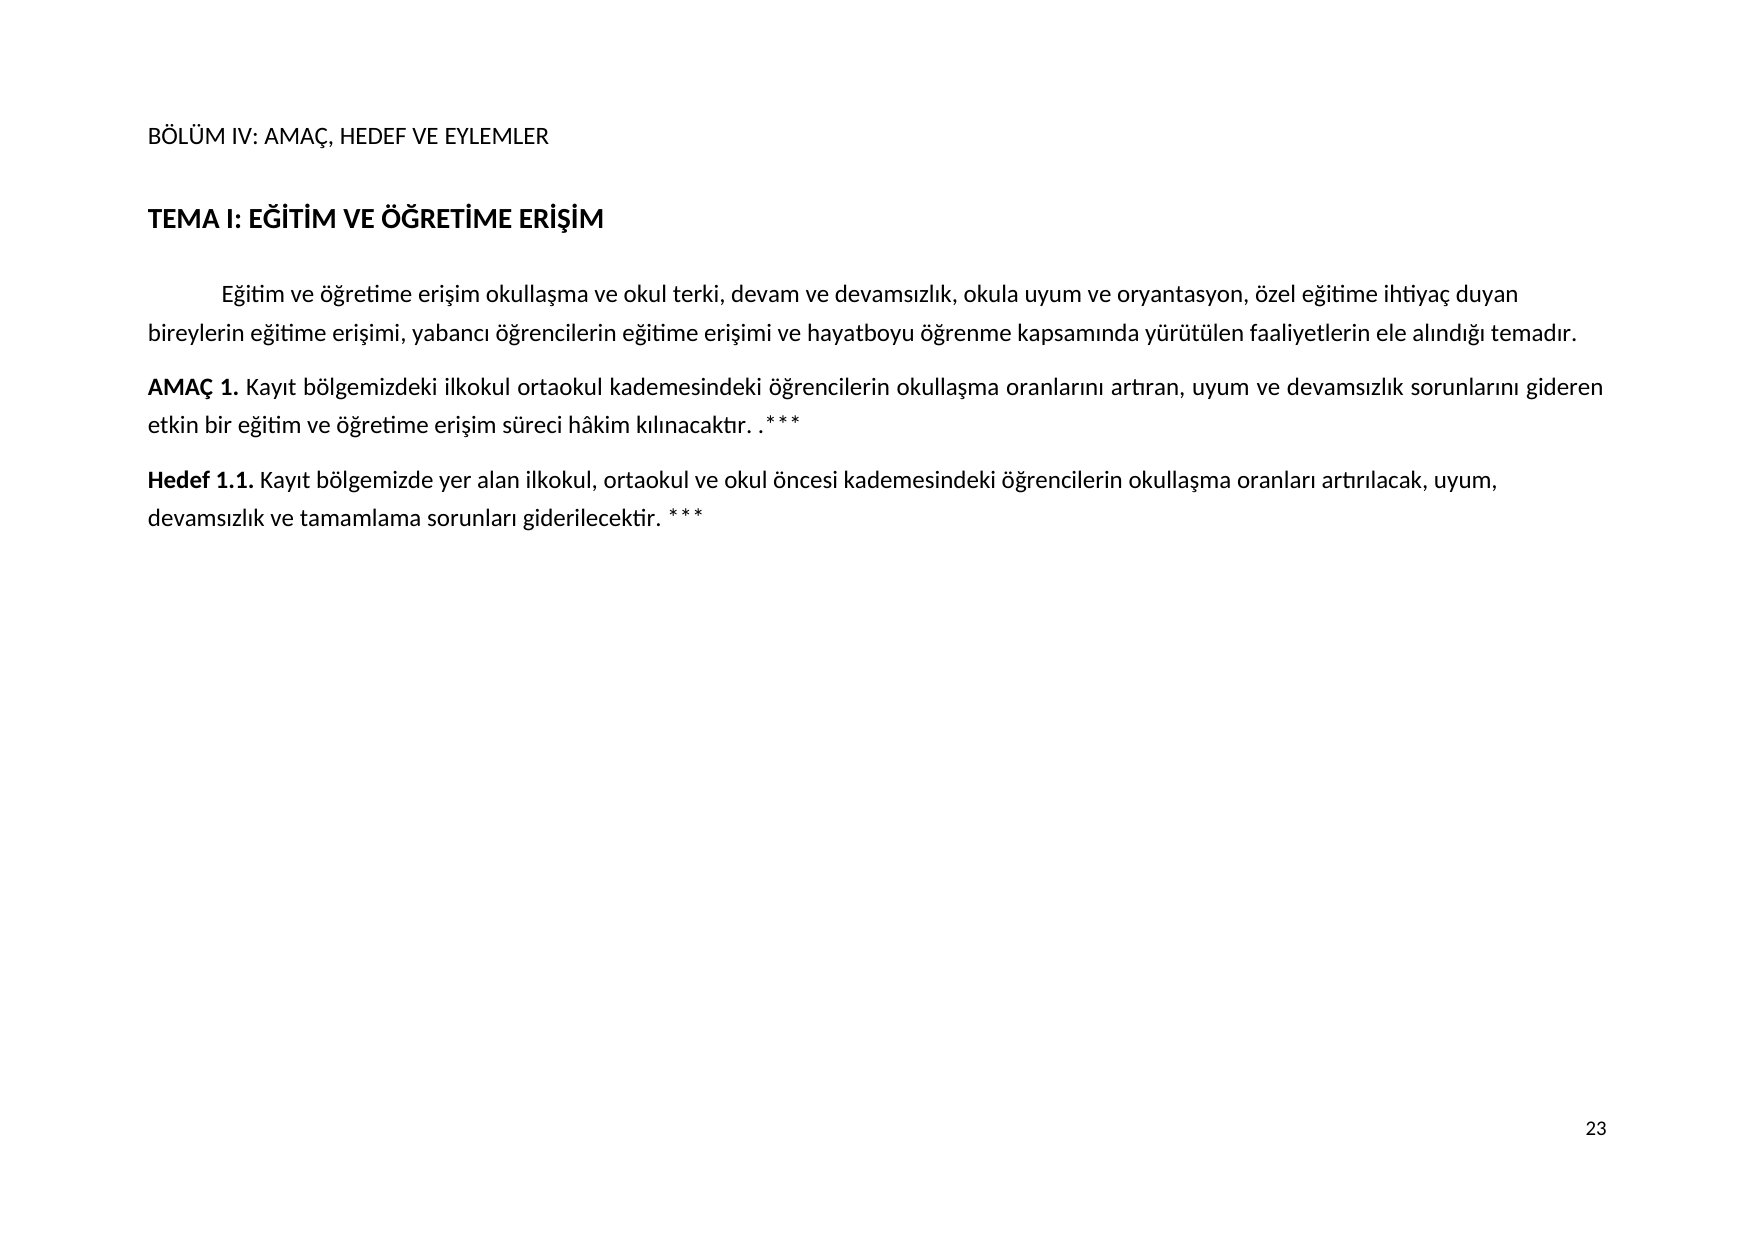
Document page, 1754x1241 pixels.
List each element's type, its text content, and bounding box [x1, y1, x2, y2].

text Hedef 1.1. Kayıt bölgemizde yer alan ilkokul, ortaokul ve okul öncesi kademesindeki öğrencilerin okullaşma oranları artırılacak, uyum, devamsızlık ve tamamlama sorunları giderilecektir. *** [148, 464, 1606, 533]
text Eğitim ve öğretime erişim okullaşma ve okul terki, devam ve devamsızlık, okula uyum ve oryantasyon, özel eğitime ihtiyaç duyan bireylerin eğitime erişimi, yabancı öğrencilerin eğitime erişimi ve hayatboyu öğrenme kapsamında yürütülen faaliyetlerin ele alındığı temadır. [148, 279, 1606, 347]
list BÖLÜM IV: AMAÇ, HEDEF VE EYLEMLER [148, 120, 1606, 151]
subtitle TEMA I: EĞİTİM VE ÖĞRETİME ERİŞİM [148, 200, 1606, 236]
text AMAÇ 1. Kayıt bölgemizdeki ilkokul ortaokul kademesindeki öğrencilerin okullaşma oranlarını artıran, uyum ve devamsızlık sorunlarını gideren etkin bir eğitim ve öğretime erişim süreci hâkim kılınacaktır. .*** [148, 372, 1606, 440]
